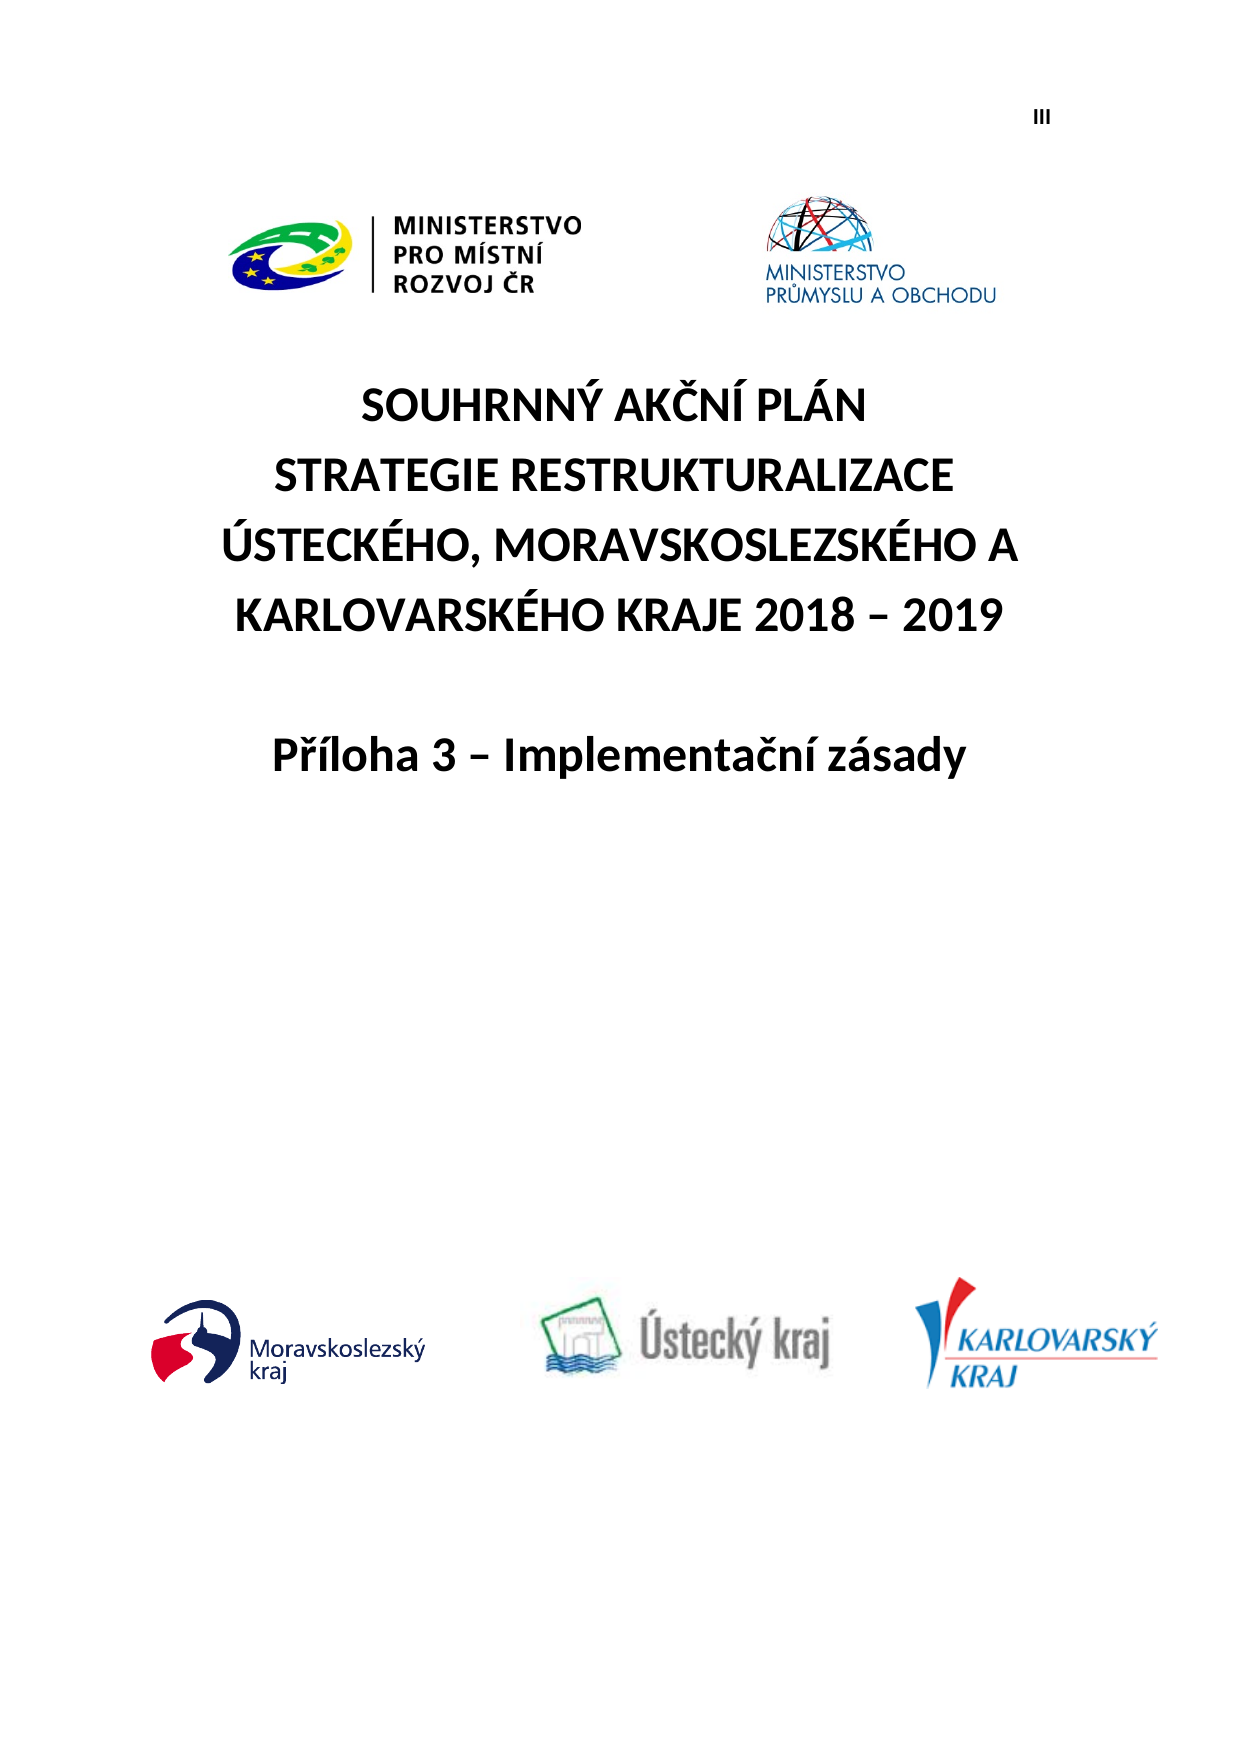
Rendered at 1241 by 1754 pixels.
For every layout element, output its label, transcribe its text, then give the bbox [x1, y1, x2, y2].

text SOUHRNNÝ AKČNÍ PLÁN STRATEGIE RESTRUKTURALIZACE ÚSTECKÉHO, MORAVSKOSLEZSKÉHO A KARLOVARSKÉHO KRAJE 2018 – 2019 [148, 373, 1093, 644]
text Příloha 3 – Implementační zásady [148, 723, 1093, 784]
picture [751, 181, 1010, 318]
picture [151, 1300, 425, 1384]
picture [520, 1277, 849, 1397]
picture [915, 1277, 1158, 1389]
picture [228, 216, 581, 293]
